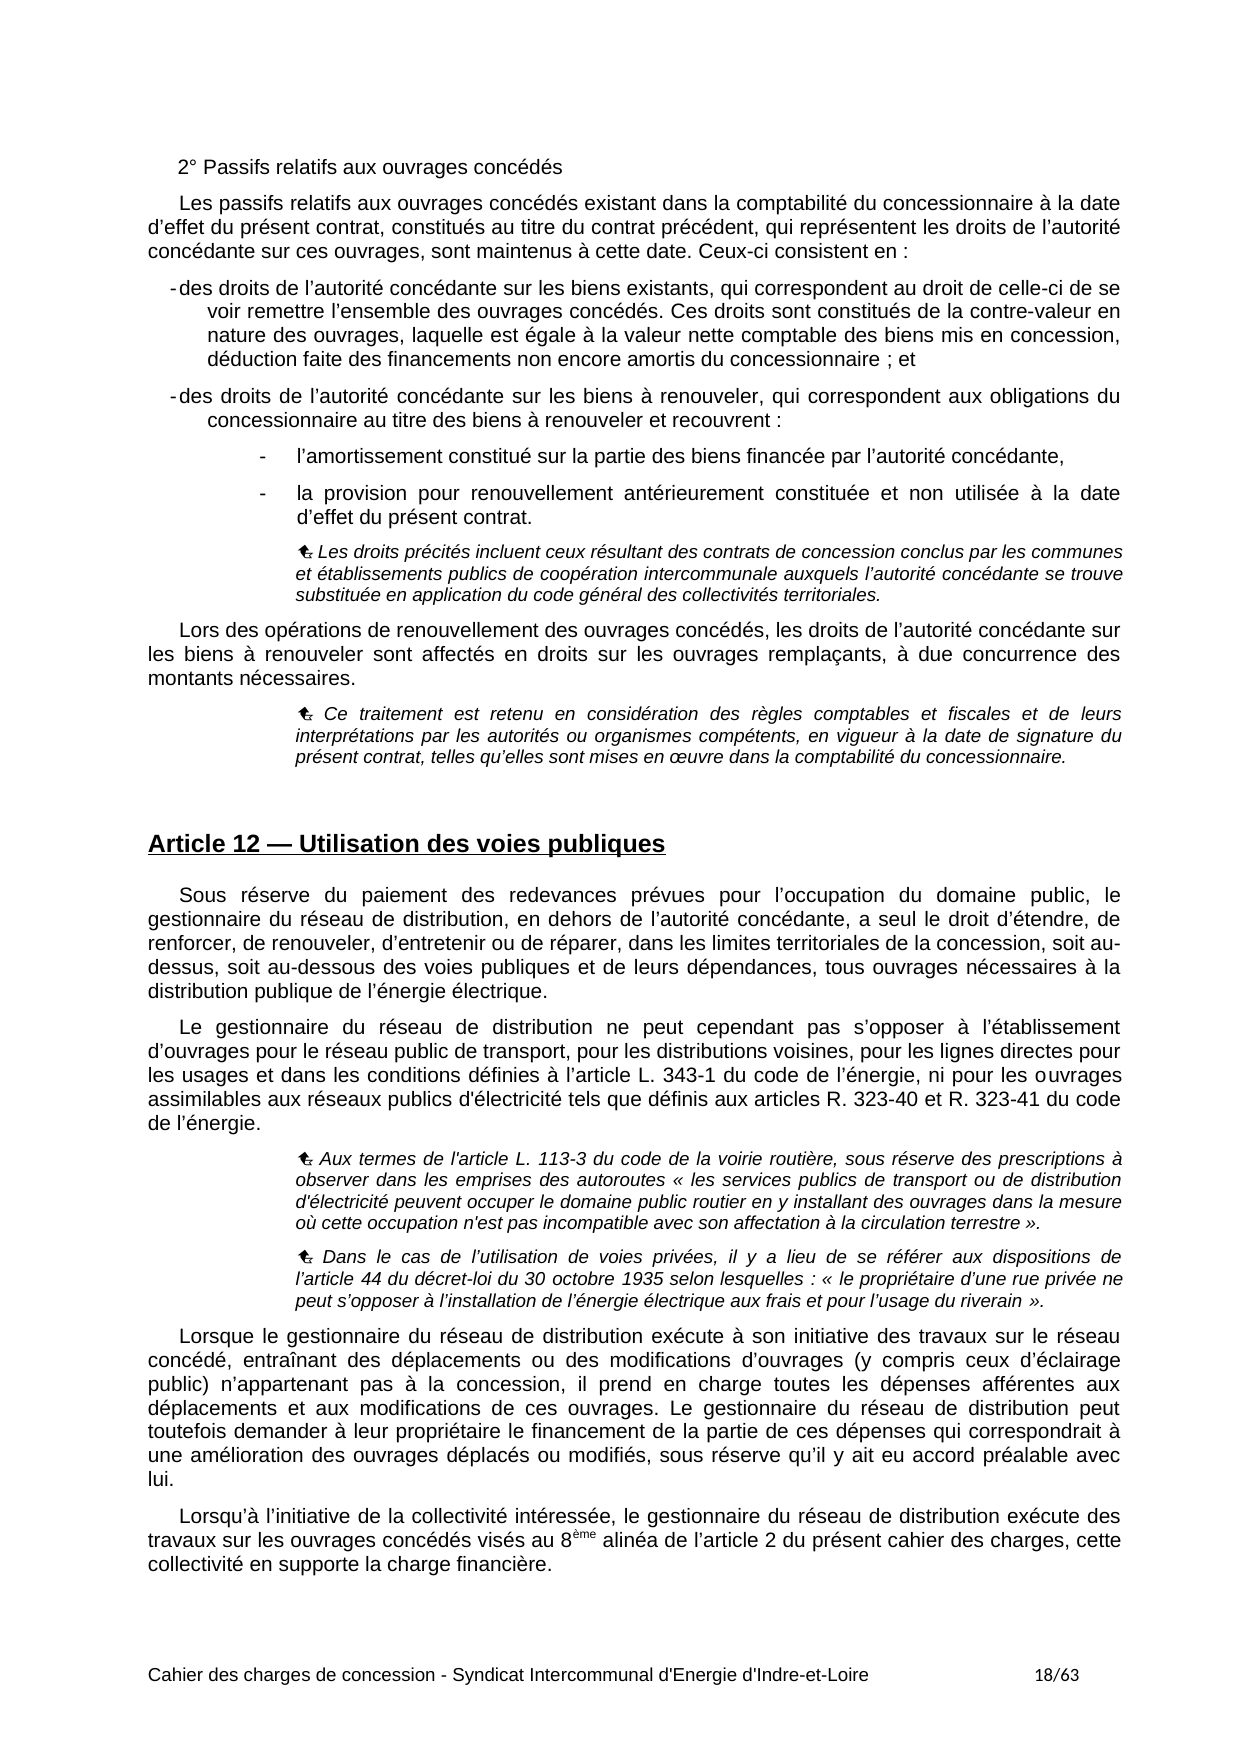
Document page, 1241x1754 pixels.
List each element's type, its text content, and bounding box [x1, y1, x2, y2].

text Les droits précités incluent ceux résultant des contrats de concession conclus par les communes et établissements publics de coopération intercommunale auxquels l’autorité concédante se trouve substituée en application du code général des collectivités territoriales. [295, 541, 1125, 606]
text Lorsque le gestionnaire du réseau de distribution exécute à son initiative des travaux sur le réseau concédé, entraînant des déplacements ou des modifications d’ouvrages (y compris ceux d’éclairage public) n’appartenant pas à la concession, il prend en charge toutes les dépenses afférentes aux déplacements et aux modifications de ces ouvrages. Le gestionnaire du réseau de distribution peut toutefois demander à leur propriétaire le financement de la partie de ces dépenses qui correspondrait à une amélioration des ouvrages déplacés ou modifiés, sous réserve qu’il y ait eu accord préalable avec lui. [148, 1323, 1122, 1491]
text 2° Passifs relatifs aux ouvrages concédés [177, 154, 1122, 178]
text Sous réserve du paiement des redevances prévues pour l’occupation du domaine public, le gestionnaire du réseau de distribution, en dehors de l’autorité concédante, a seul le droit d’étendre, de renforcer, de renouveler, d’entretenir ou de réparer, dans les limites territoriales de la concession, soit au-dessus, soit au-dessous des voies publiques et de leurs dépendances, tous ouvrages nécessaires à la distribution publique de l’énergie électrique. [148, 883, 1122, 1002]
list des droits de l’autorité concédante sur les biens existants, qui correspondent au droit de celle-ci de se voir remettre l’ensemble des ouvrages concédés. Ces droits sont constitués de la contre-valeur en nature des ouvrages, laquelle est égale à la valeur nette comptable des biens mis en concession, déduction faite des financements non encore amortis du concessionnaire ; et [169, 275, 1122, 371]
text Dans le cas de l’utilisation de voies privées, il y a lieu de se référer aux dispositions de l’article 44 du décret-loi du 30 octobre 1935 selon lesquelles : « le propriétaire d’une rue privée ne peut s’opposer à l’installation de l’énergie électrique aux frais et pour l’usage du riverain ». [295, 1246, 1125, 1311]
list des droits de l’autorité concédante sur les biens à renouveler, qui correspondent aux obligations du concessionnaire au titre des biens à renouveler et recouvrent : [169, 384, 1122, 432]
text Lors des opérations de renouvellement des ouvrages concédés, les droits de l’autorité concédante sur les biens à renouveler sont affectés en droits sur les ouvrages remplaçants, à due concurrence des montants nécessaires. [148, 618, 1122, 690]
subtitle Article 12 — Utilisation des voies publiques [148, 829, 1122, 858]
text Aux termes de l'article L. 113-3 du code de la voirie routière, sous réserve des prescriptions à observer dans les emprises des autoroutes « les services publics de transport ou de distribution d'électricité peuvent occuper le domaine public routier en y installant des ouvrages dans la mesure où cette occupation n'est pas incompatible avec son affectation à la circulation terrestre ». [295, 1147, 1125, 1234]
text Le gestionnaire du réseau de distribution ne peut cependant pas s’opposer à l’établissement d’ouvrages pour le réseau public de transport, pour les distributions voisines, pour les lignes directes pour les usages et dans les conditions définies à l’article L. 343-1 du code de l’énergie, ni pour les ouvrages assimilables aux réseaux publics d'électricité tels que définis aux articles R. 323-40 et R. 323-41 du code de l’énergie. [148, 1015, 1122, 1135]
text Les passifs relatifs aux ouvrages concédés existant dans la comptabilité du concessionnaire à la date d’effet du présent contrat, constitués au titre du contrat précédent, qui représentent les droits de l’autorité concédante sur ces ouvrages, sont maintenus à cette date. Ceux-ci consistent en : [148, 191, 1122, 263]
text Lorsqu’à l’initiative de la collectivité intéressée, le gestionnaire du réseau de distribution exécute des travaux sur les ouvrages concédés visés au 8ème alinéa de l’article 2 du présent cahier des charges, cette collectivité en supporte la charge financière. [148, 1504, 1122, 1576]
list l’amortissement constitué sur la partie des biens financée par l’autorité concédante, [259, 444, 1122, 468]
list la provision pour renouvellement antérieurement constituée et non utilisée à la date d’effet du présent contrat. [259, 481, 1122, 528]
text Ce traitement est retenu en considération des règles comptables et fiscales et de leurs interprétations par les autorités ou organismes compétents, en vigueur à la date de signature du présent contrat, telles qu’elles sont mises en œuvre dans la comptabilité du concessionnaire. [295, 703, 1125, 767]
